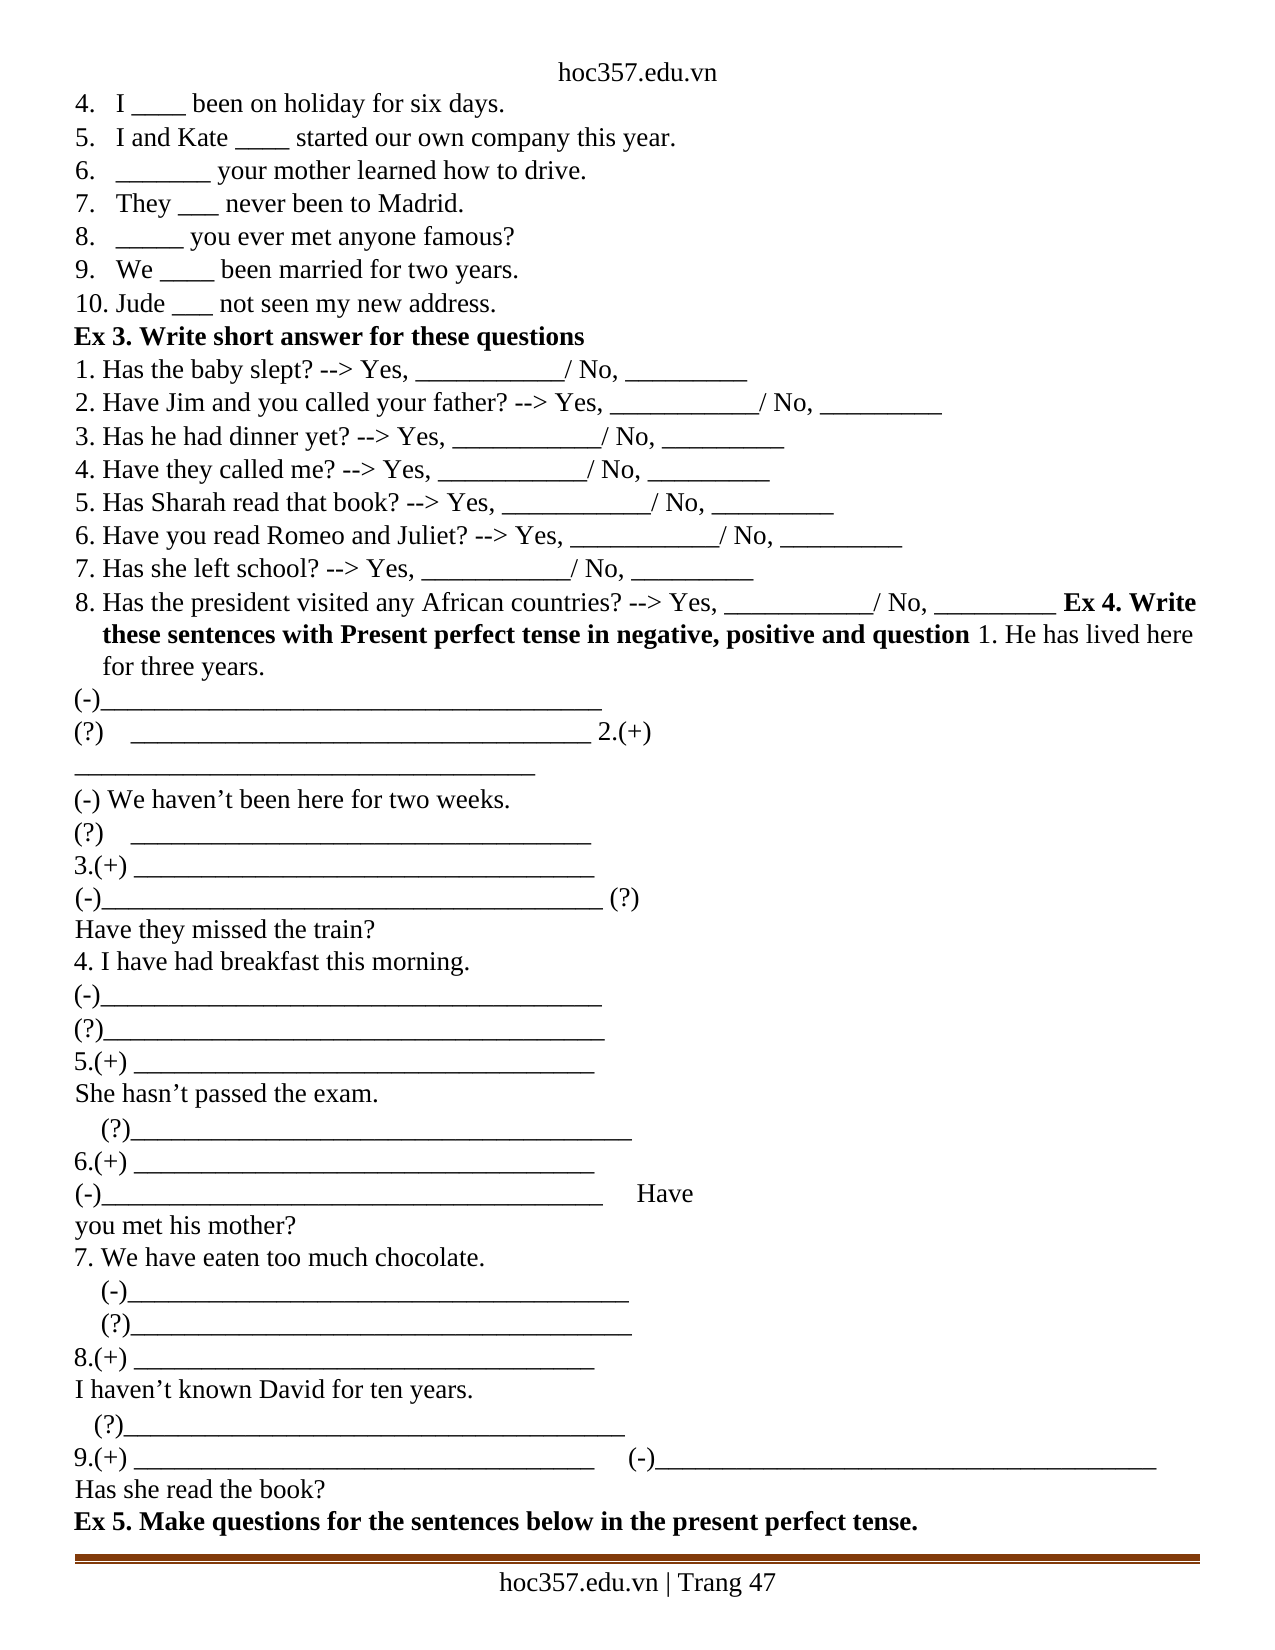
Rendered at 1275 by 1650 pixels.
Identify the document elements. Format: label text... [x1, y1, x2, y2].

text 8.(+) __________________________________ I haven’t known David for ten years. [73, 1341, 612, 1404]
list Have they called me? --> Yes, ___________/ No, _________ [75, 453, 1200, 484]
list Jude ___ not seen my new address. [75, 287, 1200, 318]
text (?) __________________________________ 2.(+) __________________________________ [73, 715, 653, 778]
list They ___ never been to Madrid. [75, 187, 1200, 218]
list Has he had dinner yet? --> Yes, ___________/ No, _________ [75, 419, 1200, 451]
text 5.(+) __________________________________ She hasn’t passed the exam. [73, 1045, 643, 1108]
text (?)_____________________________________ [73, 1308, 1200, 1339]
list Has the president visited any African countries? --> Yes, ___________/ No, _________ Ex 4. Write these sentences with Present perfect tense in negative, positive and question 1. He has lived here for three years. [75, 586, 1200, 681]
list _______ your mother learned how to drive. [75, 154, 1200, 185]
text (?)_____________________________________ [73, 1408, 1200, 1439]
text 7. We have eaten too much chocolate. [73, 1241, 1200, 1272]
text 3.(+) __________________________________ (-)_____________________________________ (?) Have they missed the train? [73, 849, 667, 944]
list Has Sharah read that book? --> Yes, ___________/ No, _________ [75, 486, 1200, 517]
list We ____ been married for two years. [75, 253, 1200, 285]
text 9.(+) __________________________________ (-)_____________________________________ Has she read the book? [73, 1441, 1200, 1504]
text 6.(+) __________________________________ (-)_____________________________________ Have you met his mother? [73, 1145, 694, 1240]
text 4. I have had breakfast this morning. [73, 945, 1200, 976]
list I and Kate ____ started our own company this year. [75, 121, 1200, 152]
list I ____ been on holiday for six days. [75, 87, 1200, 118]
list Has the baby slept? --> Yes, ___________/ No, _________ [75, 353, 1200, 384]
text (?)_____________________________________ [73, 1012, 1200, 1043]
list _____ you ever met anyone famous? [75, 220, 1200, 251]
list Has she left school? --> Yes, ___________/ No, _________ [75, 552, 1200, 584]
text (-)_____________________________________ [73, 682, 1200, 713]
text Ex 3. Write short answer for these questions [73, 320, 1200, 351]
list Have you read Romeo and Juliet? --> Yes, ___________/ No, _________ [75, 519, 1200, 550]
text (-)_____________________________________ [73, 1274, 1200, 1306]
text (-) We haven’t been here for two weeks. [73, 783, 1200, 814]
text (?)_____________________________________ [73, 1112, 1200, 1143]
text (-)_____________________________________ [73, 978, 1200, 1010]
list Have Jim and you called your father? --> Yes, ___________/ No, _________ [75, 386, 1200, 417]
text Ex 5. Make questions for the sentences below in the present perfect tense. [73, 1505, 1200, 1536]
text (?) __________________________________ [73, 816, 1200, 847]
